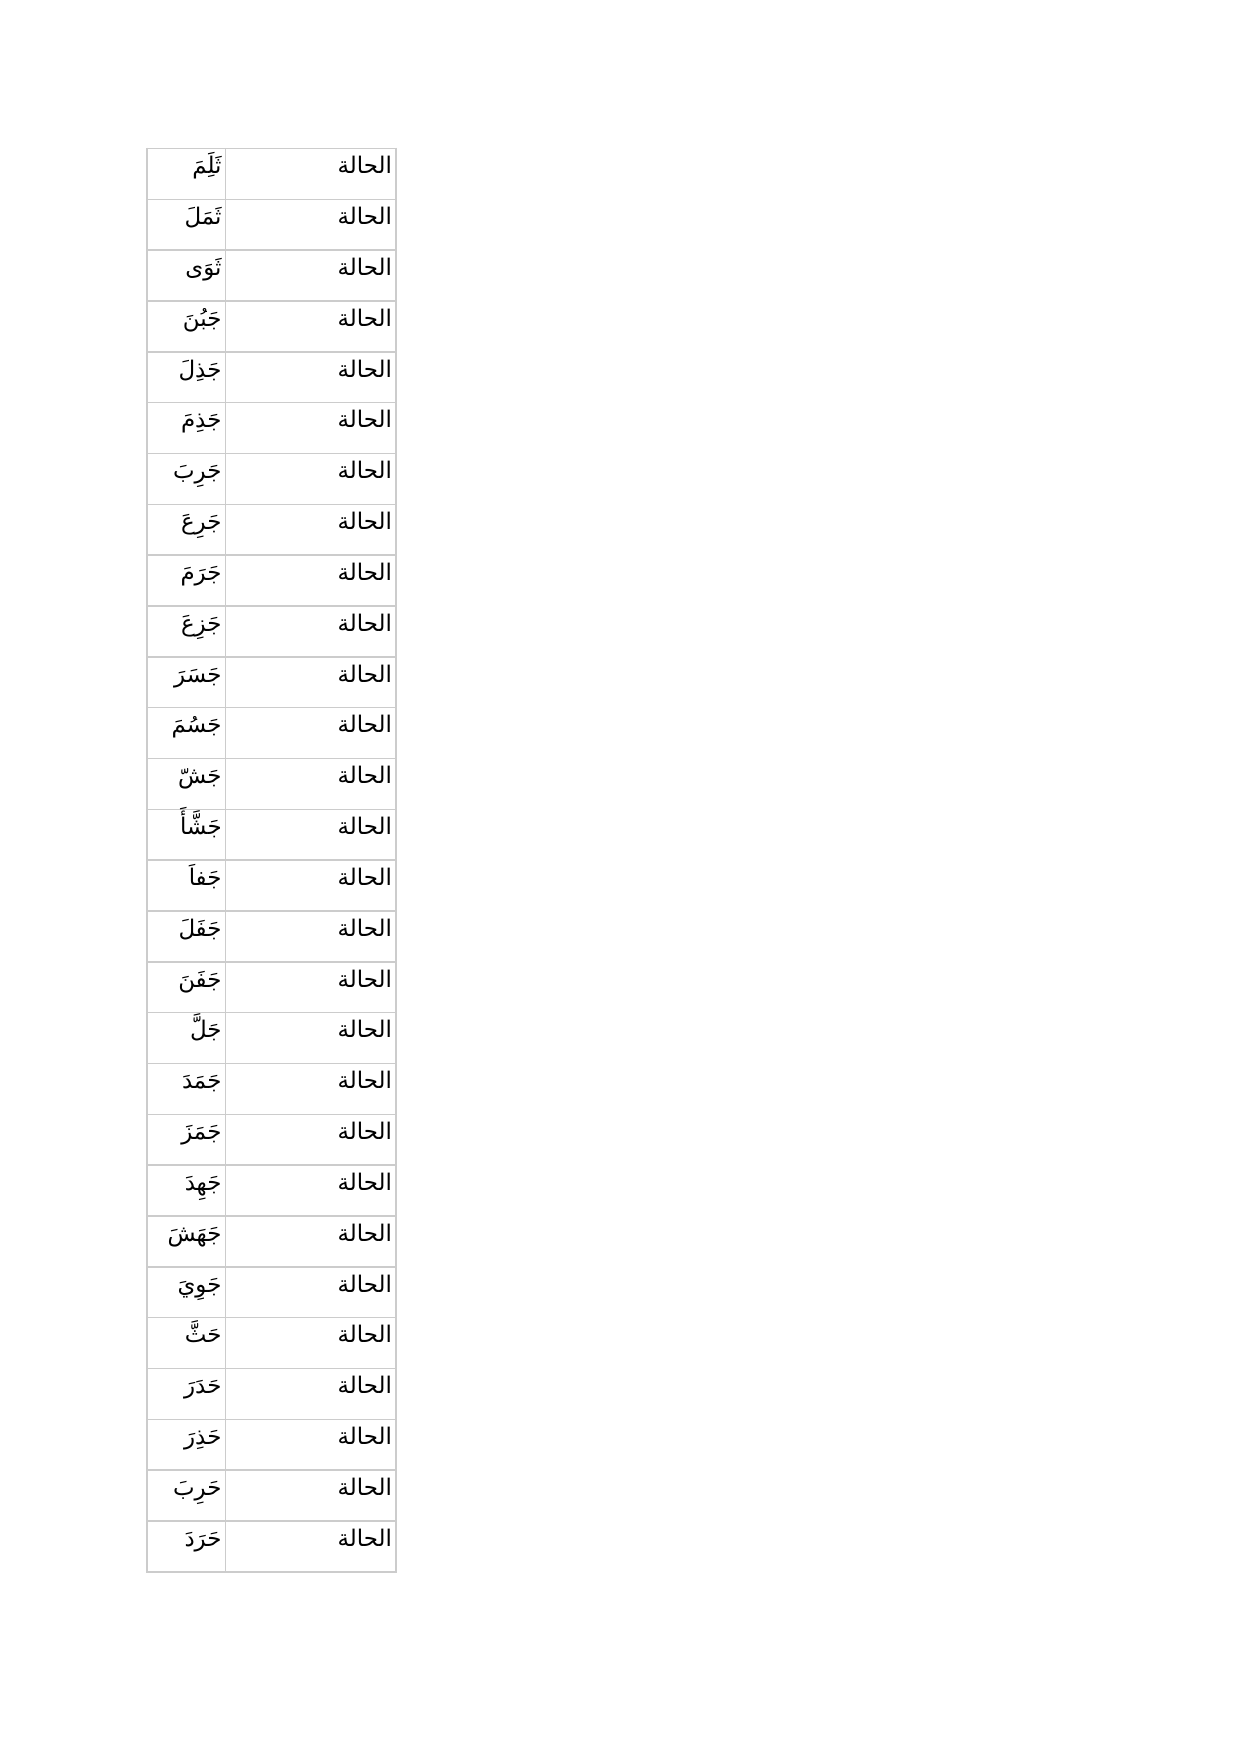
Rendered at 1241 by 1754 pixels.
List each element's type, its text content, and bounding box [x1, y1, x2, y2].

table_cell الحالة [226, 912, 395, 961]
table_cell جَرَمَ [148, 556, 225, 605]
table_cell الحالة [226, 1013, 395, 1063]
table_cell الحالة [226, 658, 395, 707]
table_cell الحالة [226, 302, 395, 351]
table_cell حَرِبَ [148, 1471, 225, 1520]
table_cell الحالة [226, 454, 395, 503]
table_cell الحالة [226, 403, 395, 453]
table_cell جَوِيَ [148, 1268, 225, 1317]
table_cell حَرَدَ [148, 1522, 225, 1571]
table_cell الحالة [226, 1268, 395, 1317]
table_cell جَفاَ [148, 861, 225, 910]
table_cell ثَوَى [148, 251, 225, 300]
table_cell جَبُنَ [148, 302, 225, 351]
table_cell جَفَنَ [148, 963, 225, 1012]
table_cell جَمَزَ [148, 1115, 225, 1164]
table_cell جَلَّ [148, 1013, 225, 1063]
table_cell الحالة [226, 1471, 395, 1520]
table_cell الحالة [226, 1369, 395, 1418]
table_cell ثَلَِمَ [148, 149, 225, 198]
table_cell جَسَرَ [148, 658, 225, 707]
table_cell جَذِمَ [148, 403, 225, 453]
table_cell الحالة [226, 963, 395, 1012]
table_cell جَرِعَ [148, 505, 225, 554]
table_cell الحالة [226, 607, 395, 656]
table_cell الحالة [226, 1522, 395, 1571]
table_cell الحالة [226, 1166, 395, 1215]
table_cell الحالة [226, 251, 395, 300]
table_cell الحالة [226, 1064, 395, 1113]
table_cell حَدَرَ [148, 1369, 225, 1418]
table_cell جَذِلَ [148, 353, 225, 402]
table_cell جَشَّأَ [148, 810, 225, 859]
table_cell الحالة [226, 353, 395, 402]
table_cell جَشّ [148, 759, 225, 808]
table_cell الحالة [226, 149, 395, 198]
table_cell الحالة [226, 200, 395, 249]
table_cell جَرِبَ [148, 454, 225, 503]
table_cell ثَمَلَ [148, 200, 225, 249]
table_cell جَزِعَ [148, 607, 225, 656]
table_cell جَفَلَ [148, 912, 225, 961]
table_cell الحالة [226, 861, 395, 910]
table_cell الحالة [226, 505, 395, 554]
table_cell حَثَّ [148, 1318, 225, 1368]
table_cell الحالة [226, 759, 395, 808]
table_cell الحالة [226, 1420, 395, 1469]
table_cell جَمَدَ [148, 1064, 225, 1113]
table_cell جَهَشَ [148, 1217, 225, 1266]
table_cell حَذِرَ [148, 1420, 225, 1469]
table_cell الحالة [226, 1115, 395, 1164]
table_cell الحالة [226, 708, 395, 758]
table_cell جَسُمَ [148, 708, 225, 758]
table_cell الحالة [226, 1318, 395, 1368]
table_cell جَهِدَ [148, 1166, 225, 1215]
table_cell الحالة [226, 556, 395, 605]
table_cell الحالة [226, 1217, 395, 1266]
table_cell الحالة [226, 810, 395, 859]
